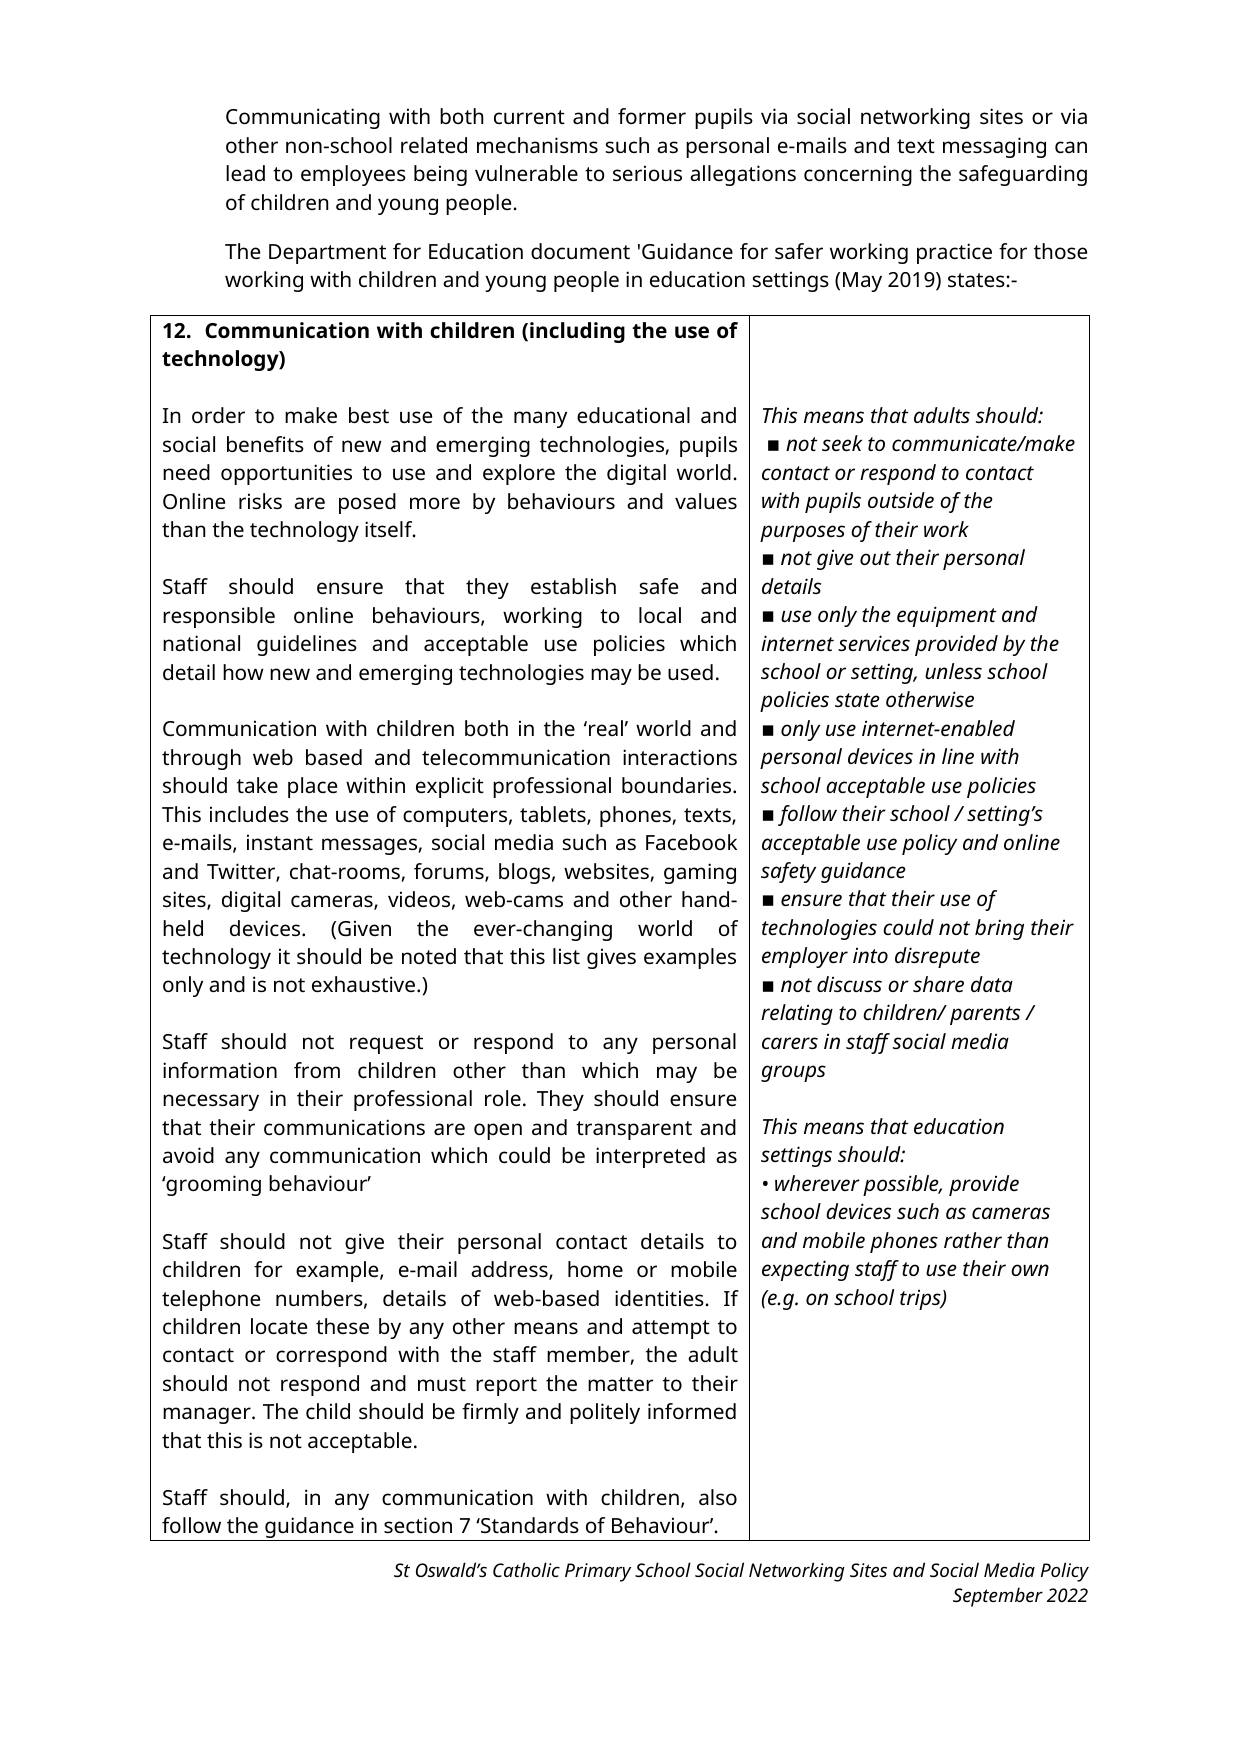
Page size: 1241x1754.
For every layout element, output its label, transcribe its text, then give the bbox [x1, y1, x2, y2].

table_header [750, 316, 1089, 1540]
text Communicating with both current and former pupils via social networking sites or via other non-school related mechanisms such as personal e-mails and text messaging can lead to employees being vulnerable to serious allegations concerning the safeguarding of children and young people. [225, 102, 1090, 216]
text The Department for Education document 'Guidance for safer working practice for those working with children and young people in education settings (May 2019) states:- [225, 237, 1090, 294]
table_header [151, 316, 749, 1540]
